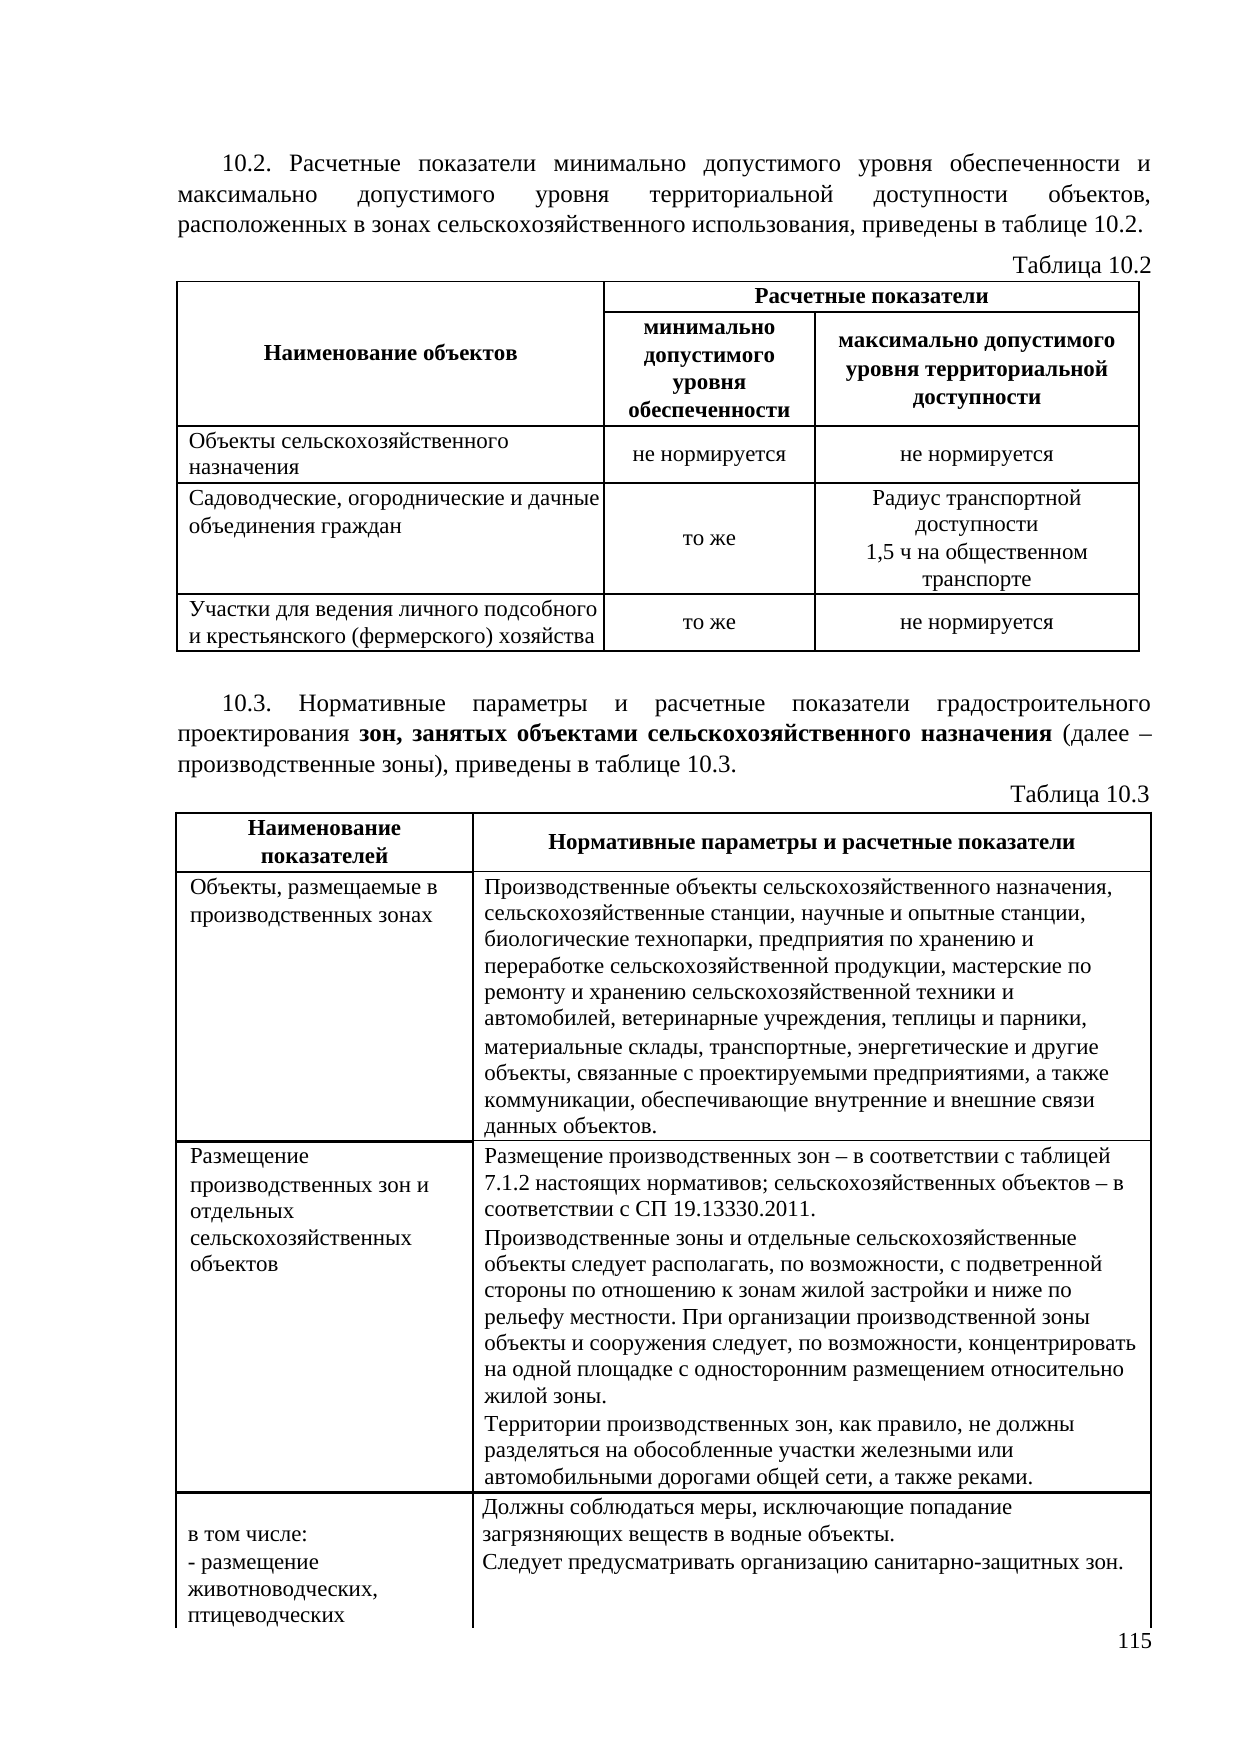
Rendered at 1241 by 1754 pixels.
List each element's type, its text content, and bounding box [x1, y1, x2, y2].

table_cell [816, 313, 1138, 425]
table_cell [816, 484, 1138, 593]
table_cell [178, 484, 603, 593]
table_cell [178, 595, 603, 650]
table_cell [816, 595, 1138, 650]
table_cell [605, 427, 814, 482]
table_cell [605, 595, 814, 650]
text 10.3. Нормативные параметры и расчетные показатели градостроительного проектирования зон, занятых объектами сельскохозяйственного назначения (далее – производственные зоны), приведены в таблице 10.3. [177, 688, 1152, 778]
text Таблица 10.2 [177, 250, 1152, 279]
text 10.2. Расчетные показатели минимально допустимого уровня обеспеченности и максимально допустимого уровня территориальной доступности объектов, расположенных в зонах сельскохозяйственного использования, приведены в таблице 10.2. [177, 148, 1152, 238]
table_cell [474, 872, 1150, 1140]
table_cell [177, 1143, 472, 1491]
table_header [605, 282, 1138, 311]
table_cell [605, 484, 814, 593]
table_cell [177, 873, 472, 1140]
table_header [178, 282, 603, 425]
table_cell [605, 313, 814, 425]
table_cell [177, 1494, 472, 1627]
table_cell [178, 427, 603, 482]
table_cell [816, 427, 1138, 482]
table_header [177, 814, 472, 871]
text Таблица 10.3 [177, 779, 1149, 808]
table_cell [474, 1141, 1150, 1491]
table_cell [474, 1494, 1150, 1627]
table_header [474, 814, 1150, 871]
